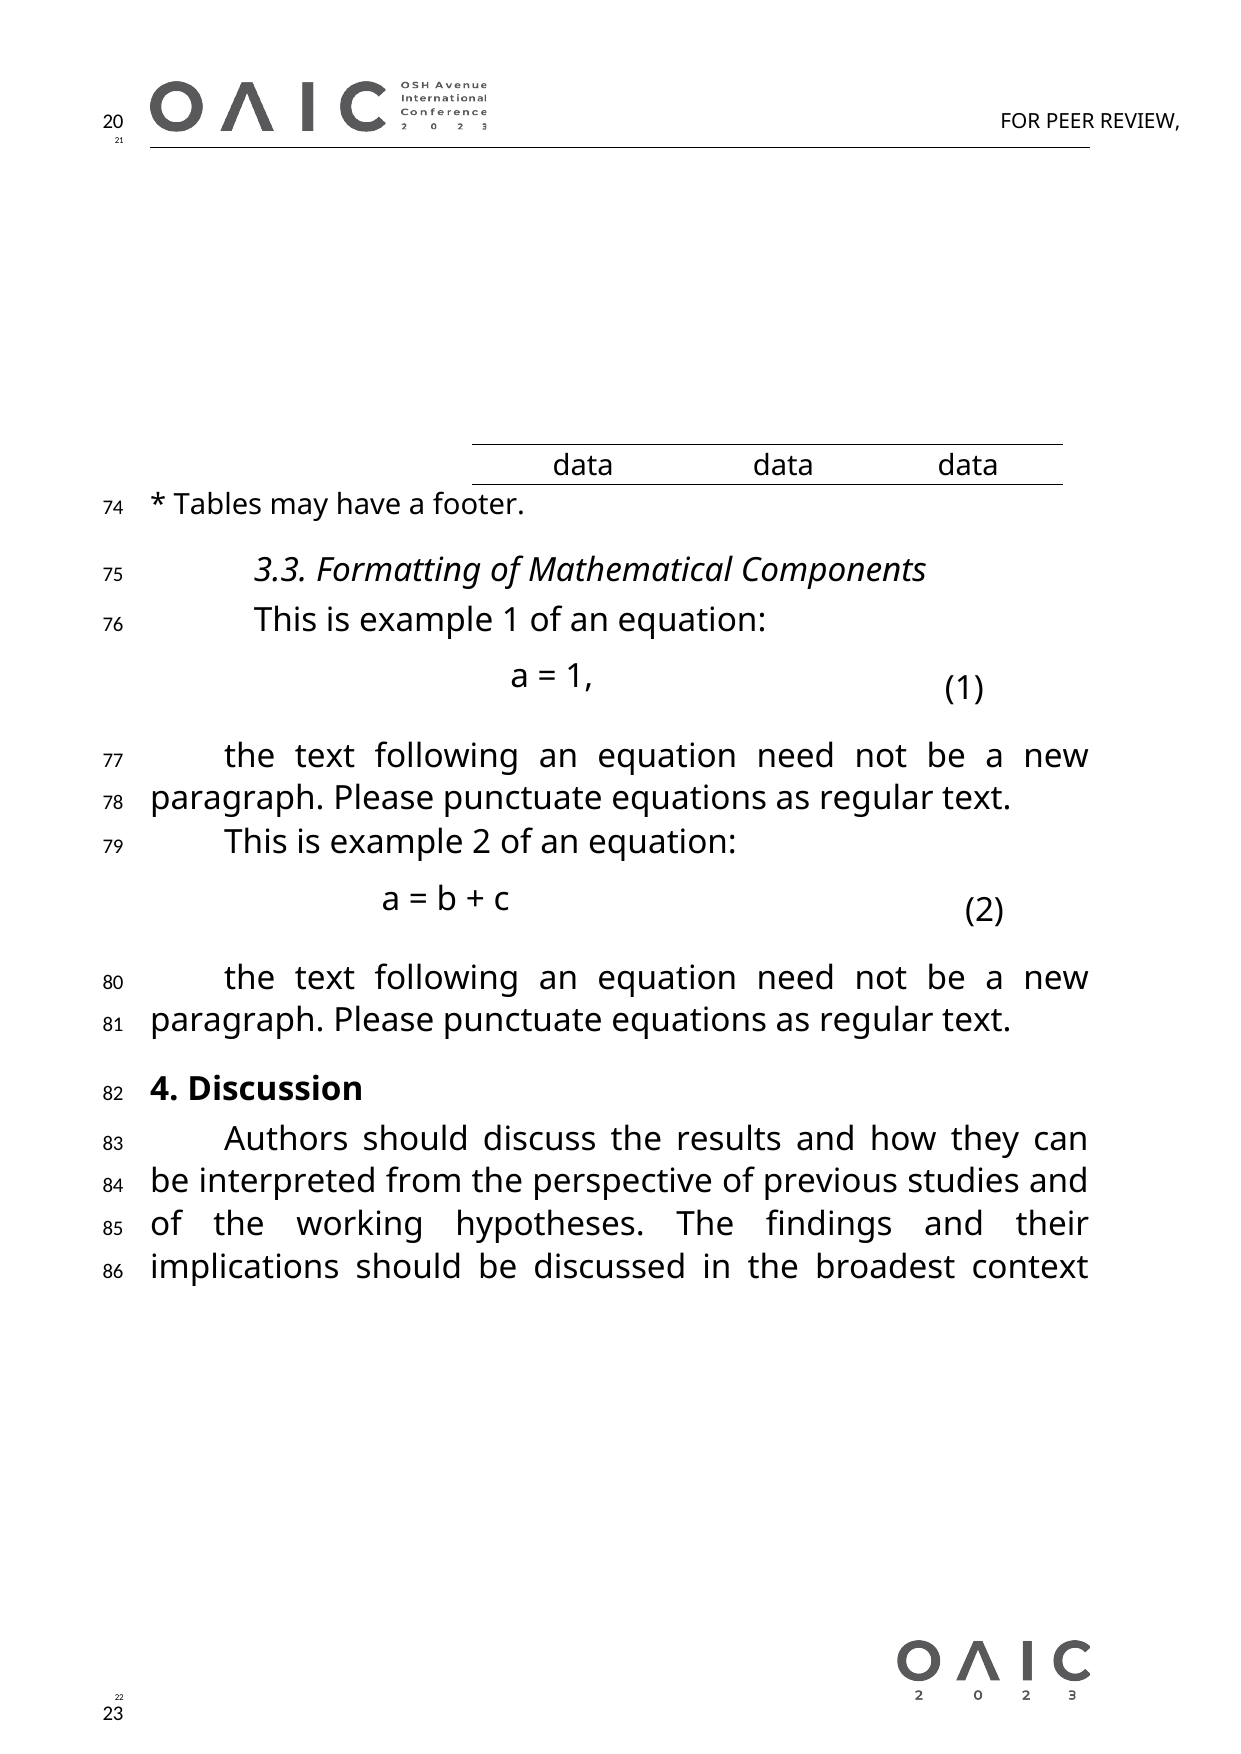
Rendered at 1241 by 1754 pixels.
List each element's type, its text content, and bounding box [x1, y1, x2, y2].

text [150, 1116, 1090, 1288]
table_header (1) [939, 640, 983, 733]
subtitle 4. Discussion [150, 1066, 1090, 1109]
text the text following an equation need not be a new paragraph. Please punctuate equations as regular text. [150, 955, 1090, 1041]
subtitle 3.3. Formatting of Mathematical Components [253, 547, 1090, 590]
table_header (2) [967, 862, 1004, 955]
table_cell data [472, 445, 694, 483]
text * Tables may have a footer. [150, 484, 1090, 522]
table_header a = 1, [165, 640, 938, 733]
text This is example 1 of an equation: [150, 597, 1090, 640]
table_cell data [873, 445, 1063, 483]
text the text following an equation need not be a new paragraph. Please punctuate equations as regular text. [150, 733, 1090, 819]
table_cell data [694, 445, 873, 483]
picture [150, 81, 487, 132]
picture [897, 1640, 1091, 1700]
text This is example 2 of an equation: [150, 819, 1090, 862]
table_header a = b + c [237, 862, 967, 955]
